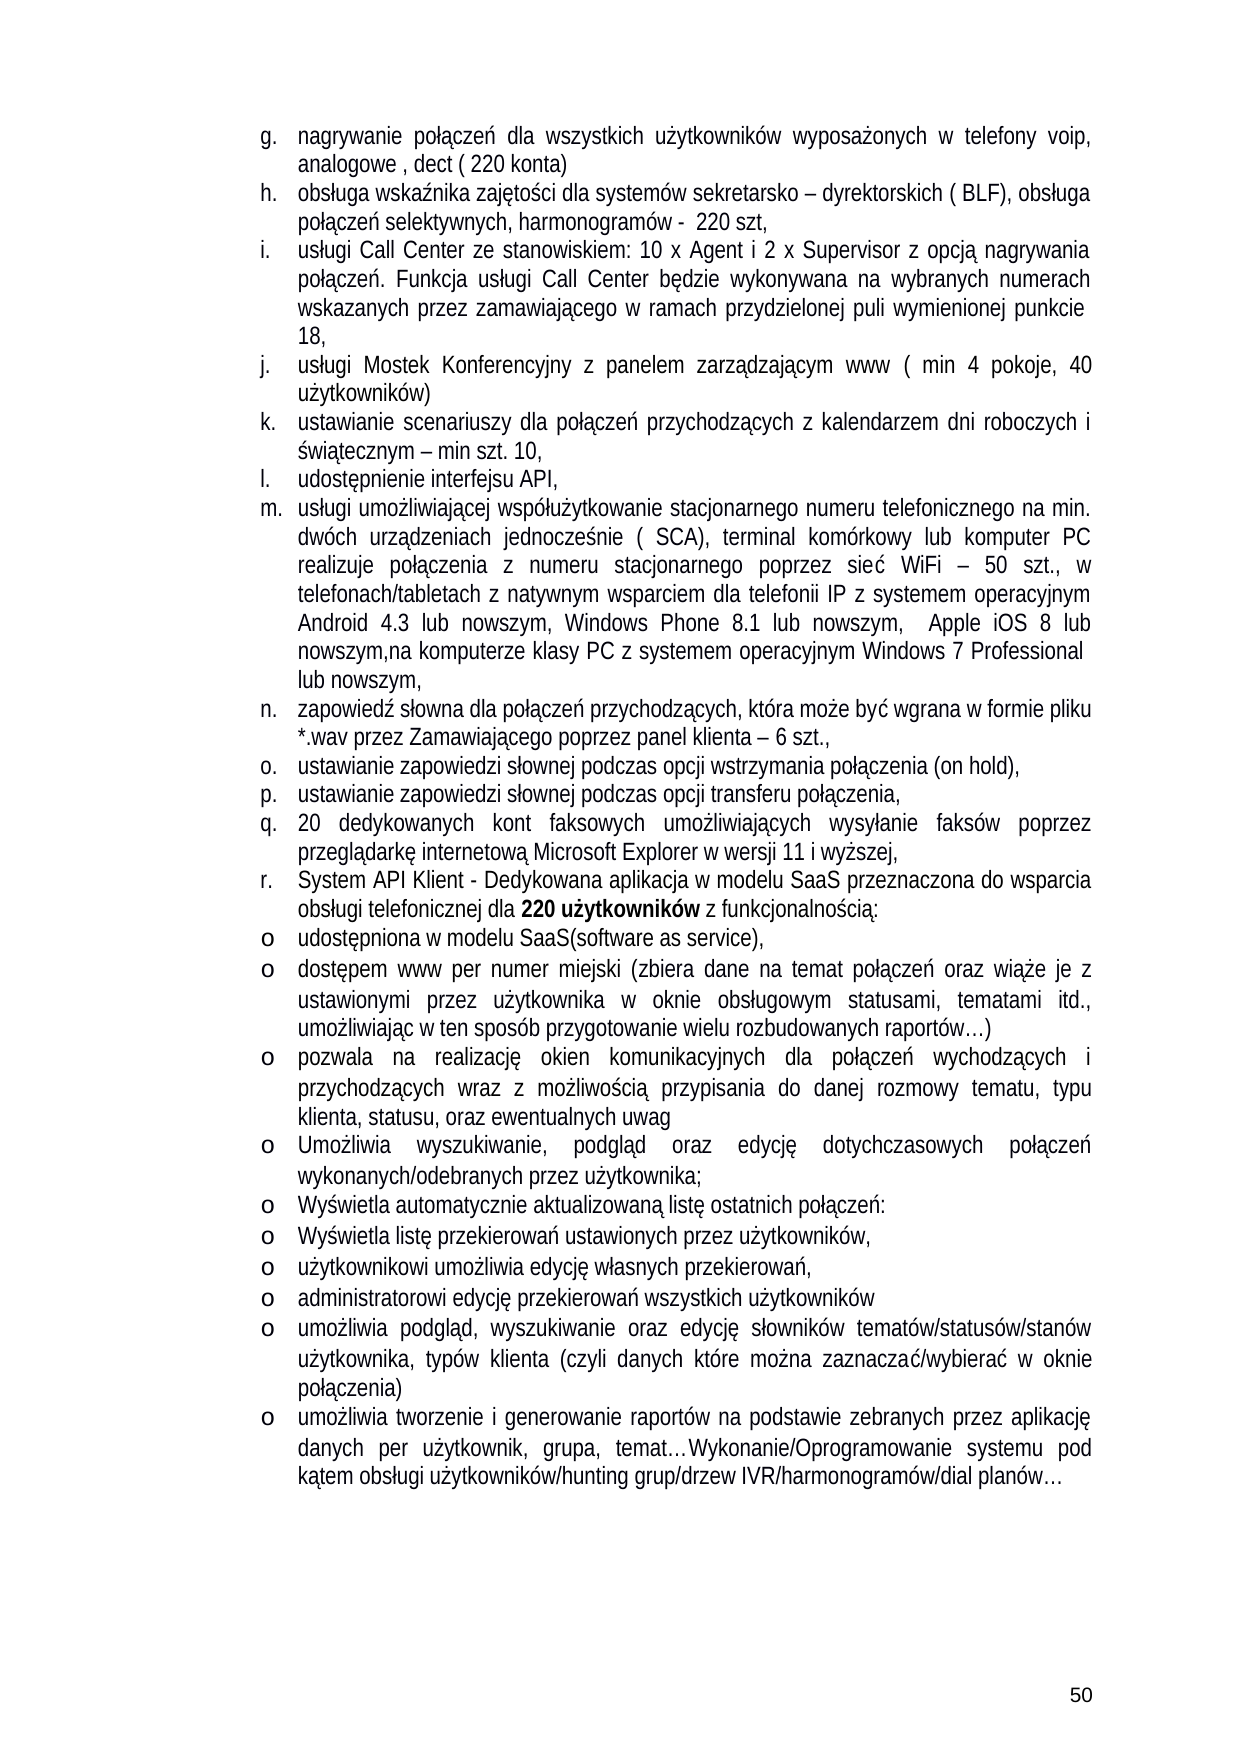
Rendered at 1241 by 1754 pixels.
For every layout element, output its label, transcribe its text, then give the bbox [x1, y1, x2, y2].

list usługi umożliwiającej współużytkowanie stacjonarnego numeru telefonicznego na min. dwóch urządzeniach jednocześnie ( SCA), terminal komórkowy lub komputer PC realizuje połączenia z numeru stacjonarnego poprzez sieć WiFi – 50 szt., w telefonach/tabletach z natywnym wsparciem dla telefonii IP z systemem operacyjnym Android 4.3 lub nowszym, Windows Phone 8.1 lub nowszym, Apple iOS 8 lub nowszym,na komputerze klasy PC z systemem operacyjnym Windows 7 Professional lub nowszym, [260, 493, 1092, 693]
list Umożliwia wyszukiwanie, podgląd oraz edycję dotychczasowych połączeń wykonanych/odebranych przez użytkownika; [260, 1130, 1092, 1190]
list umożliwia podgląd, wyszukiwanie oraz edycję słowników tematów/statusów/stanów użytkownika, typów klienta (czyli danych które można zaznaczać/wybierać w oknie połączenia) [260, 1313, 1092, 1402]
list ustawianie scenariuszy dla połączeń przychodzących z kalendarzem dni roboczych i świątecznym – min szt. 10, [260, 407, 1092, 464]
list dostępem www per numer miejski (zbiera dane na temat połączeń oraz wiąże je z ustawionymi przez użytkownika w oknie obsługowym statusami, tematami itd., umożliwiając w ten sposób przygotowanie wielu rozbudowanych raportów…) [260, 954, 1092, 1042]
list usługi Mostek Konferencyjny z panelem zarządzającym www ( min 4 pokoje, 40 użytkowników) [260, 350, 1092, 407]
list zapowiedź słowna dla połączeń przychodzących, która może być wgrana w formie pliku *.wav przez Zamawiającego poprzez panel klienta – 6 szt., [260, 693, 1092, 751]
list nagrywanie połączeń dla wszystkich użytkowników wyposażonych w telefony voip, analogowe , dect ( 220 konta) [260, 121, 1092, 178]
list System API Klient - Dedykowana aplikacja w modelu SaaS przeznaczona do wsparcia obsługi telefonicznej dla 220 użytkowników z funkcjonalnością: [260, 865, 1092, 923]
list udostępniona w modelu SaaS(software as service), [260, 923, 1092, 954]
list usługi Call Center ze stanowiskiem: 10 x Agent i 2 x Supervisor z opcją nagrywania połączeń. Funkcja usługi Call Center będzie wykonywana na wybranych numerach wskazanych przez zamawiającego w ramach przydzielonej puli wymienionej punkcie 18, [260, 235, 1092, 350]
list umożliwia tworzenie i generowanie raportów na podstawie zebranych przez aplikację danych per użytkownik, grupa, temat…Wykonanie/Oprogramowanie systemu pod kątem obsługi użytkowników/hunting grup/drzew IVR/harmonogramów/dial planów… [260, 1402, 1092, 1490]
list ustawianie zapowiedzi słownej podczas opcji wstrzymania połączenia (on hold), [260, 751, 1092, 779]
list administratorowi edycję przekierowań wszystkich użytkowników [260, 1282, 1092, 1313]
list 20 dedykowanych kont faksowych umożliwiających wysyłanie faksów poprzez przeglądarkę internetową Microsoft Explorer w wersji 11 i wyższej, [260, 808, 1092, 865]
list Wyświetla listę przekierowań ustawionych przez użytkowników, [260, 1221, 1092, 1252]
list użytkownikowi umożliwia edycję własnych przekierowań, [260, 1252, 1092, 1282]
list Wyświetla automatycznie aktualizowaną listę ostatnich połączeń: [260, 1190, 1092, 1221]
list obsługa wskaźnika zajętości dla systemów sekretarsko – dyrektorskich ( BLF), obsługa połączeń selektywnych, harmonogramów - 220 szt, [260, 178, 1092, 235]
list udostępnienie interfejsu API, [260, 464, 1092, 493]
list ustawianie zapowiedzi słownej podczas opcji transferu połączenia, [260, 779, 1092, 808]
list pozwala na realizację okien komunikacyjnych dla połączeń wychodzących i przychodzących wraz z możliwością przypisania do danej rozmowy tematu, typu klienta, statusu, oraz ewentualnych uwag [260, 1042, 1092, 1130]
